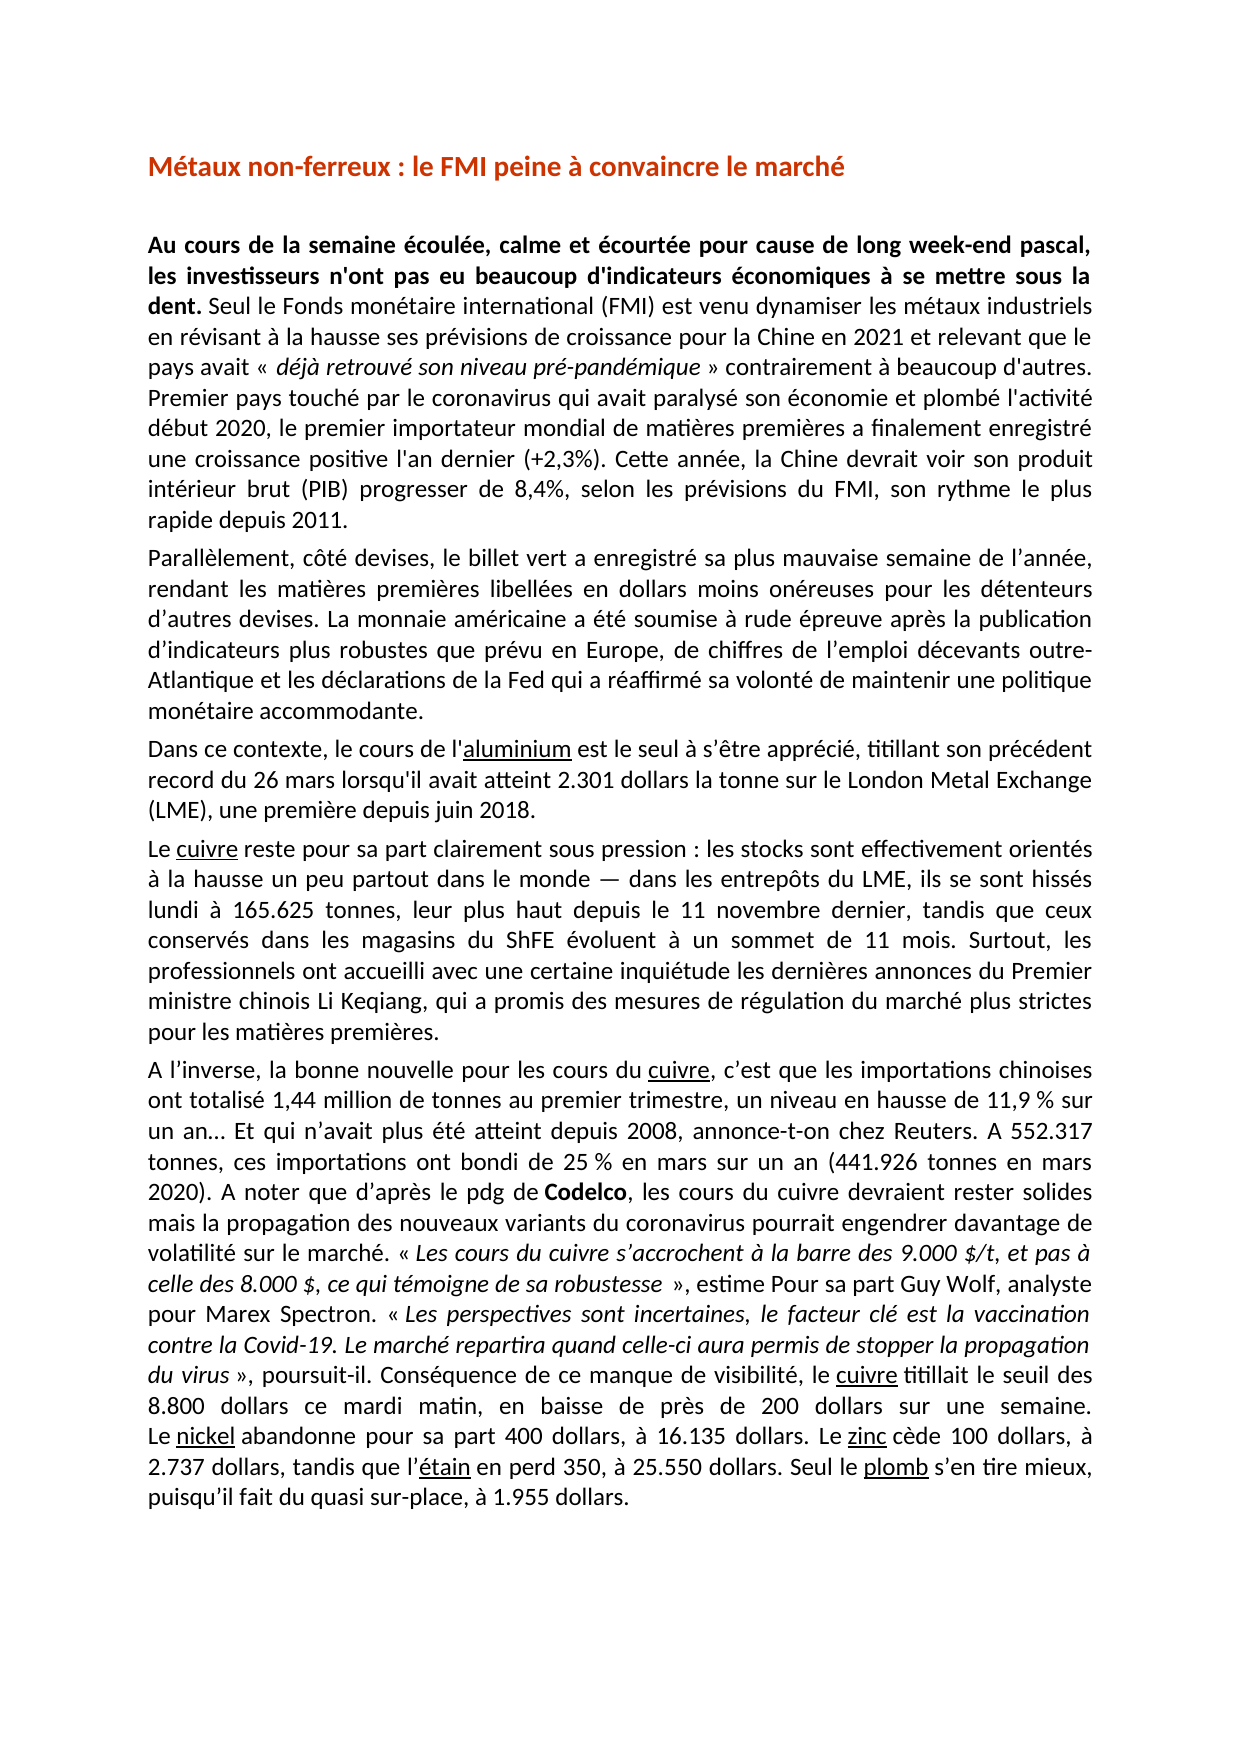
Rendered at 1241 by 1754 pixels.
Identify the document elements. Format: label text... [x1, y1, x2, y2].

text Le cuivre reste pour sa part clairement sous pression : les stocks sont effectivement orientés à la hausse un peu partout dans le monde — dans les entrepôts du LME, ils se sont hissés lundi à 165.625 tonnes, leur plus haut depuis le 11 novembre dernier, tandis que ceux conservés dans les magasins du ShFE évoluent à un sommet de 11 mois. Surtout, les professionnels ont accueilli avec une certaine inquiétude les dernières annonces du Premier ministre chinois Li Keqiang, qui a promis des mesures de régulation du marché plus strictes pour les matières premières. [148, 833, 1093, 1046]
text A l’inverse, la bonne nouvelle pour les cours du cuivre, c’est que les importations chinoises ont totalisé 1,44 million de tonnes au premier trimestre, un niveau en hausse de 11,9 % sur un an… Et qui n’avait plus été atteint depuis 2008, annonce-t-on chez Reuters. A 552.317 tonnes, ces importations ont bondi de 25 % en mars sur un an (441.926 tonnes en mars 2020). A noter que d’après le pdg de Codelco, les cours du cuivre devraient rester solides mais la propagation des nouveaux variants du coronavirus pourrait engendrer davantage de volatilité sur le marché. « Les cours du cuivre s’accrochent à la barre des 9.000 $/t, et pas à celle des 8.000 $, ce qui témoigne de sa robustesse », estime Pour sa part Guy Wolf, analyste pour Marex Spectron. « Les perspectives sont incertaines, le facteur clé est la vaccination contre la Covid-19. Le marché repartira quand celle-ci aura permis de stopper la propagation du virus », poursuit-il. Conséquence de ce manque de visibilité, le cuivre titillait le seuil des 8.800 dollars ce mardi matin, en baisse de près de 200 dollars sur une semaine. Le nickel abandonne pour sa part 400 dollars, à 16.135 dollars. Le zinc cède 100 dollars, à 2.737 dollars, tandis que l’étain en perd 350, à 25.550 dollars. Seul le plomb s’en tire mieux, puisqu’il fait du quasi sur-place, à 1.955 dollars. [148, 1054, 1093, 1512]
text Au cours de la semaine écoulée, calme et écourtée pour cause de long week-end pascal, les investisseurs n'ont pas eu beaucoup d'indicateurs économiques à se mettre sous la dent. Seul le Fonds monétaire international (FMI) est venu dynamiser les métaux industriels en révisant à la hausse ses prévisions de croissance pour la Chine en 2021 et relevant que le pays avait « déjà retrouvé son niveau pré-pandémique » contrairement à beaucoup d'autres. Premier pays touché par le coronavirus qui avait paralysé son économie et plombé l'activité début 2020, le premier importateur mondial de matières premières a finalement enregistré une croissance positive l'an dernier (+2,3%). Cette année, la Chine devrait voir son produit intérieur brut (PIB) progresser de 8,4%, selon les prévisions du FMI, son rythme le plus rapide depuis 2011. [148, 229, 1093, 534]
text Parallèlement, côté devises, le billet vert a enregistré sa plus mauvaise semaine de l’année, rendant les matières premières libellées en dollars moins onéreuses pour les détenteurs d’autres devises. La monnaie américaine a été soumise à rude épreuve après la publication d’indicateurs plus robustes que prévu en Europe, de chiffres de l’emploi décevants outre-Atlantique et les déclarations de la Fed qui a réaffirmé sa volonté de maintenir une politique monétaire accommodante. [148, 542, 1093, 726]
text Dans ce contexte, le cours de l'aluminium est le seul à s’être apprécié, titillant son précédent record du 26 mars lorsqu'il avait atteint 2.301 dollars la tonne sur le London Metal Exchange (LME), une première depuis juin 2018. [148, 733, 1093, 825]
text Métaux non-ferreux : le FMI peine à convaincre le marché [148, 148, 1093, 183]
